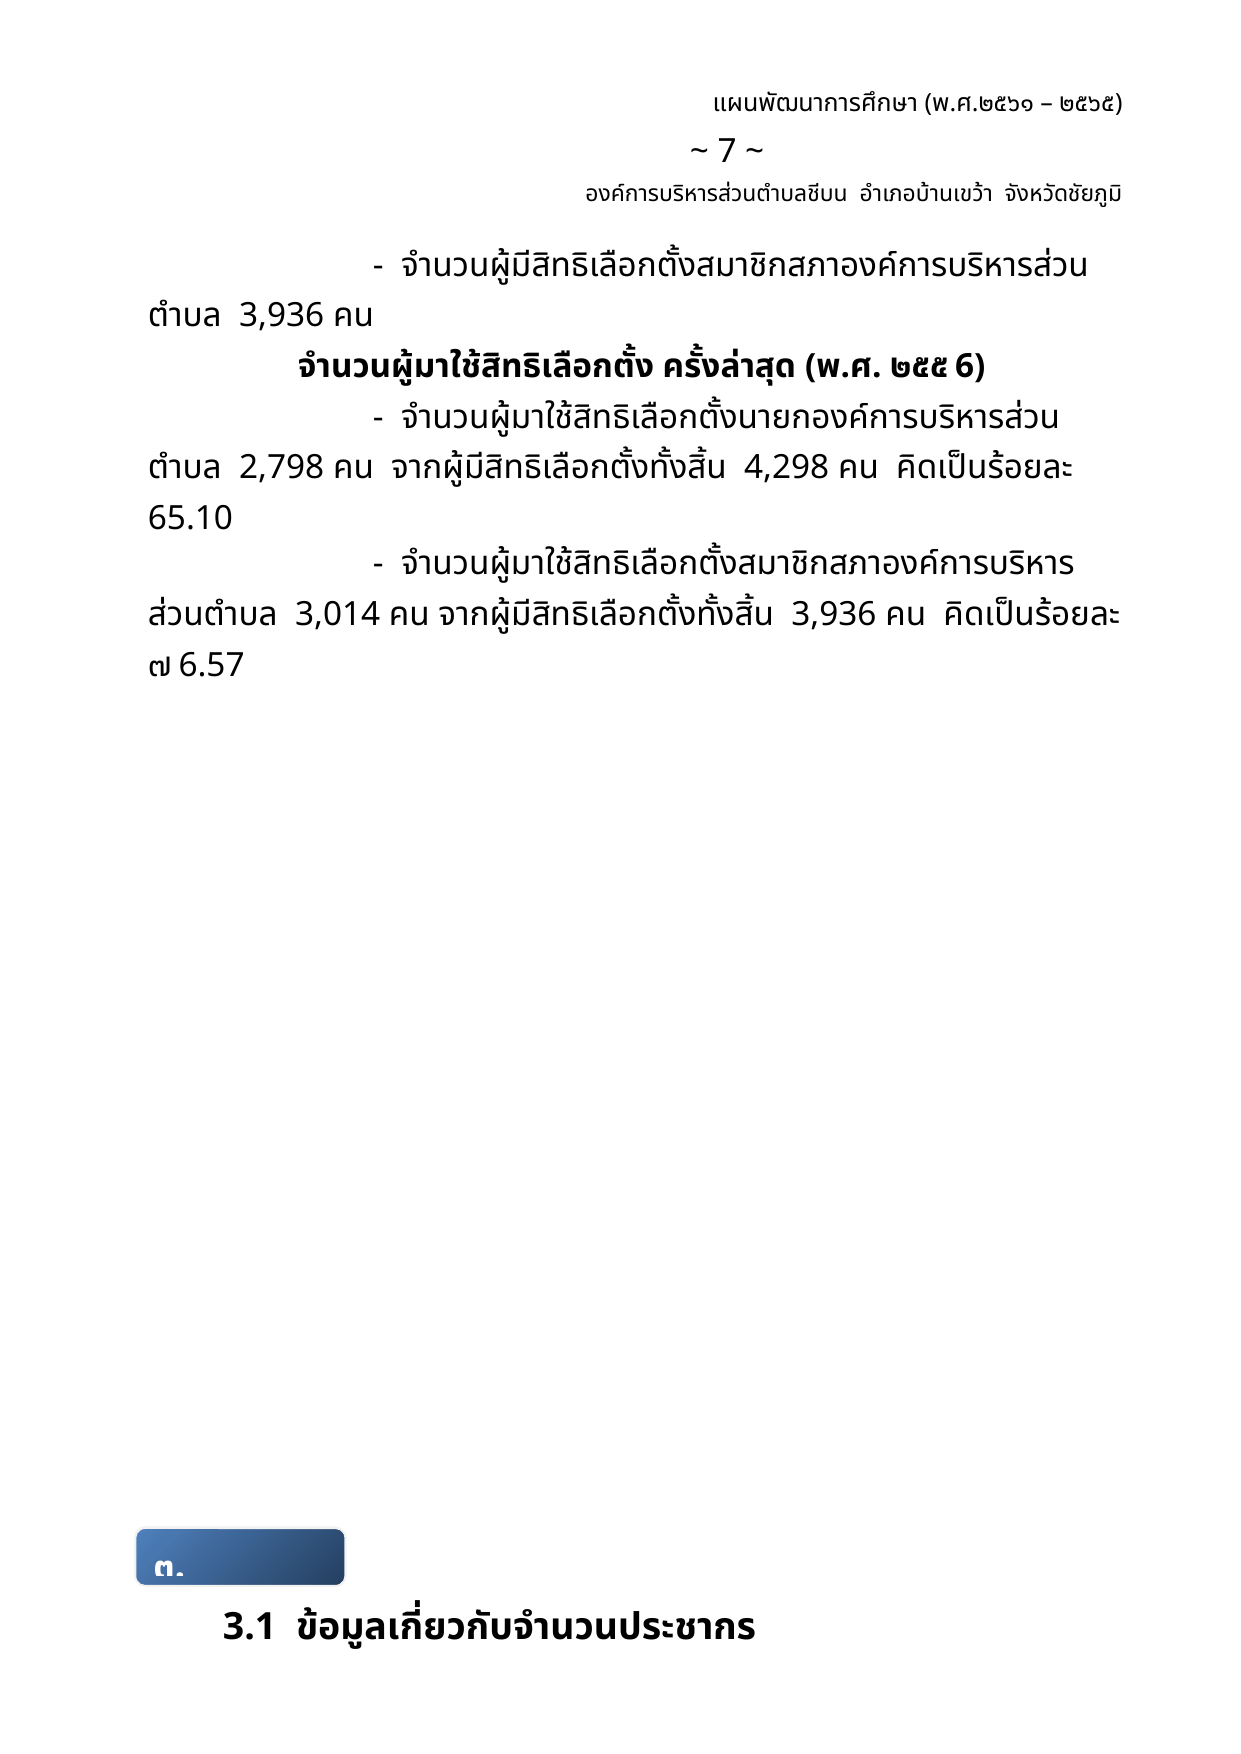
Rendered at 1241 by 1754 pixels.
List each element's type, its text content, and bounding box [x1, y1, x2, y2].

text - จำนวนผู้มาใช้สิทธิเลือกตั้งนายกองค์การบริหารส่วนตำบล 2,798 คน จากผู้มีสิทธิเลือกตั้งทั้งสิ้น 4,298 คน คิดเป็นร้อยละ 65.10 [148, 392, 1122, 539]
text จำนวนผู้มาใช้สิทธิเลือกตั้ง ครั้งล่าสุด (พ.ศ. ๒๕๕6) [148, 342, 1122, 392]
text - จำนวนผู้มีสิทธิเลือกตั้งสมาชิกสภาองค์การบริหารส่วนตำบล 3,936 คน [148, 241, 1122, 342]
text 3.1 ข้อมูลเกี่ยวกับจำนวนประชากร [148, 1599, 1122, 1656]
text - จำนวนผู้มาใช้สิทธิเลือกตั้งสมาชิกสภาองค์การบริหารส่วนตำบล 3,014 คน จากผู้มีสิทธิเลือกตั้งทั้งสิ้น 3,936 คน คิดเป็นร้อยละ ๗6.57 [148, 539, 1122, 691]
